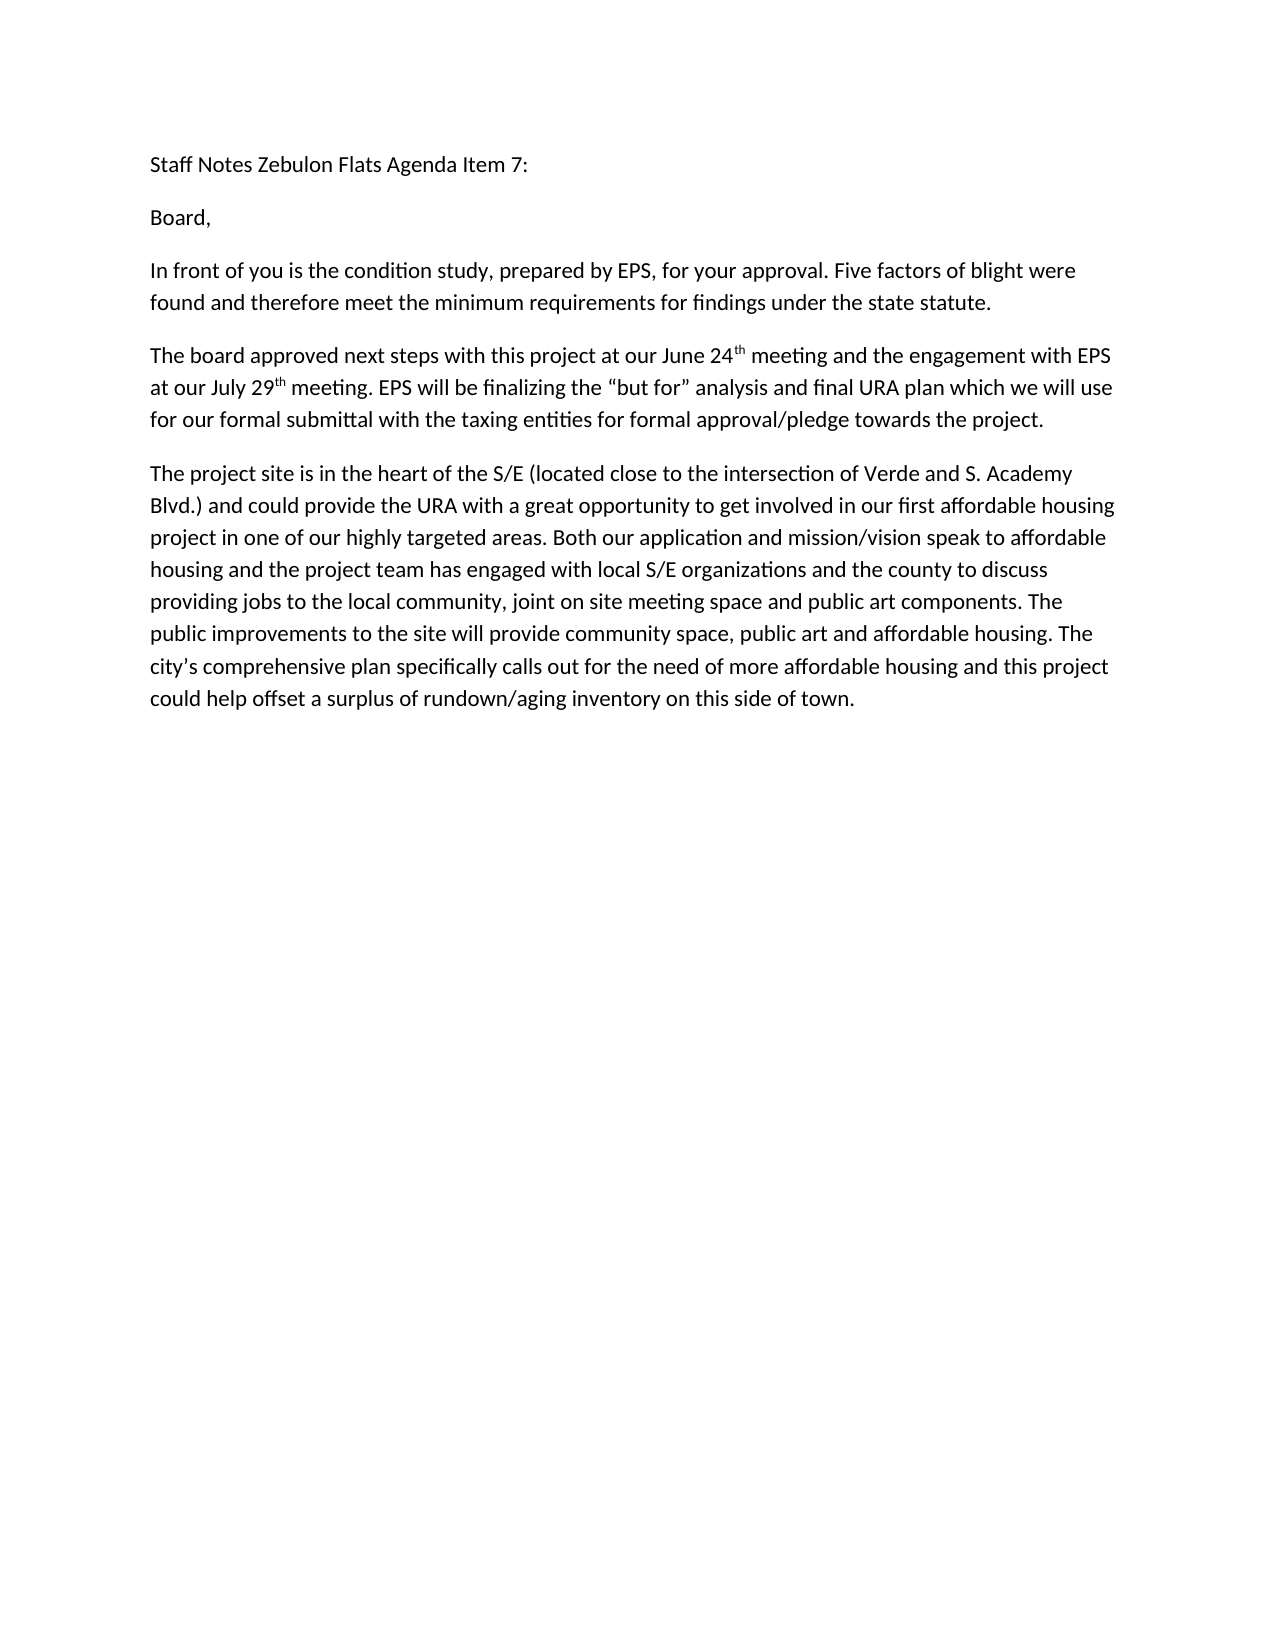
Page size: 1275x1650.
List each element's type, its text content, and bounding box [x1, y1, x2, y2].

text Staff Notes Zebulon Flats Agenda Item 7: [150, 150, 1125, 178]
text In front of you is the condition study, prepared by EPS, for your approval. Five factors of blight were found and therefore meet the minimum requirements for findings under the state statute. [150, 256, 1125, 316]
text The board approved next steps with this project at our June 24th meeting and the engagement with EPS at our July 29th meeting. EPS will be finalizing the “but for” analysis and final URA plan which we will use for our formal submittal with the taxing entities for formal approval/pledge towards the project. [150, 341, 1125, 434]
text Board, [150, 203, 1125, 231]
text The project site is in the heart of the S/E (located close to the intersection of Verde and S. Academy Blvd.) and could provide the URA with a great opportunity to get involved in our first affordable housing project in one of our highly targeted areas. Both our application and mission/vision speak to affordable housing and the project team has engaged with local S/E organizations and the county to discuss providing jobs to the local community, joint on site meeting space and public art components. The public improvements to the site will provide community space, public art and affordable housing. The city’s comprehensive plan specifically calls out for the need of more affordable housing and this project could help offset a surplus of rundown/aging inventory on this side of town. [150, 459, 1125, 712]
